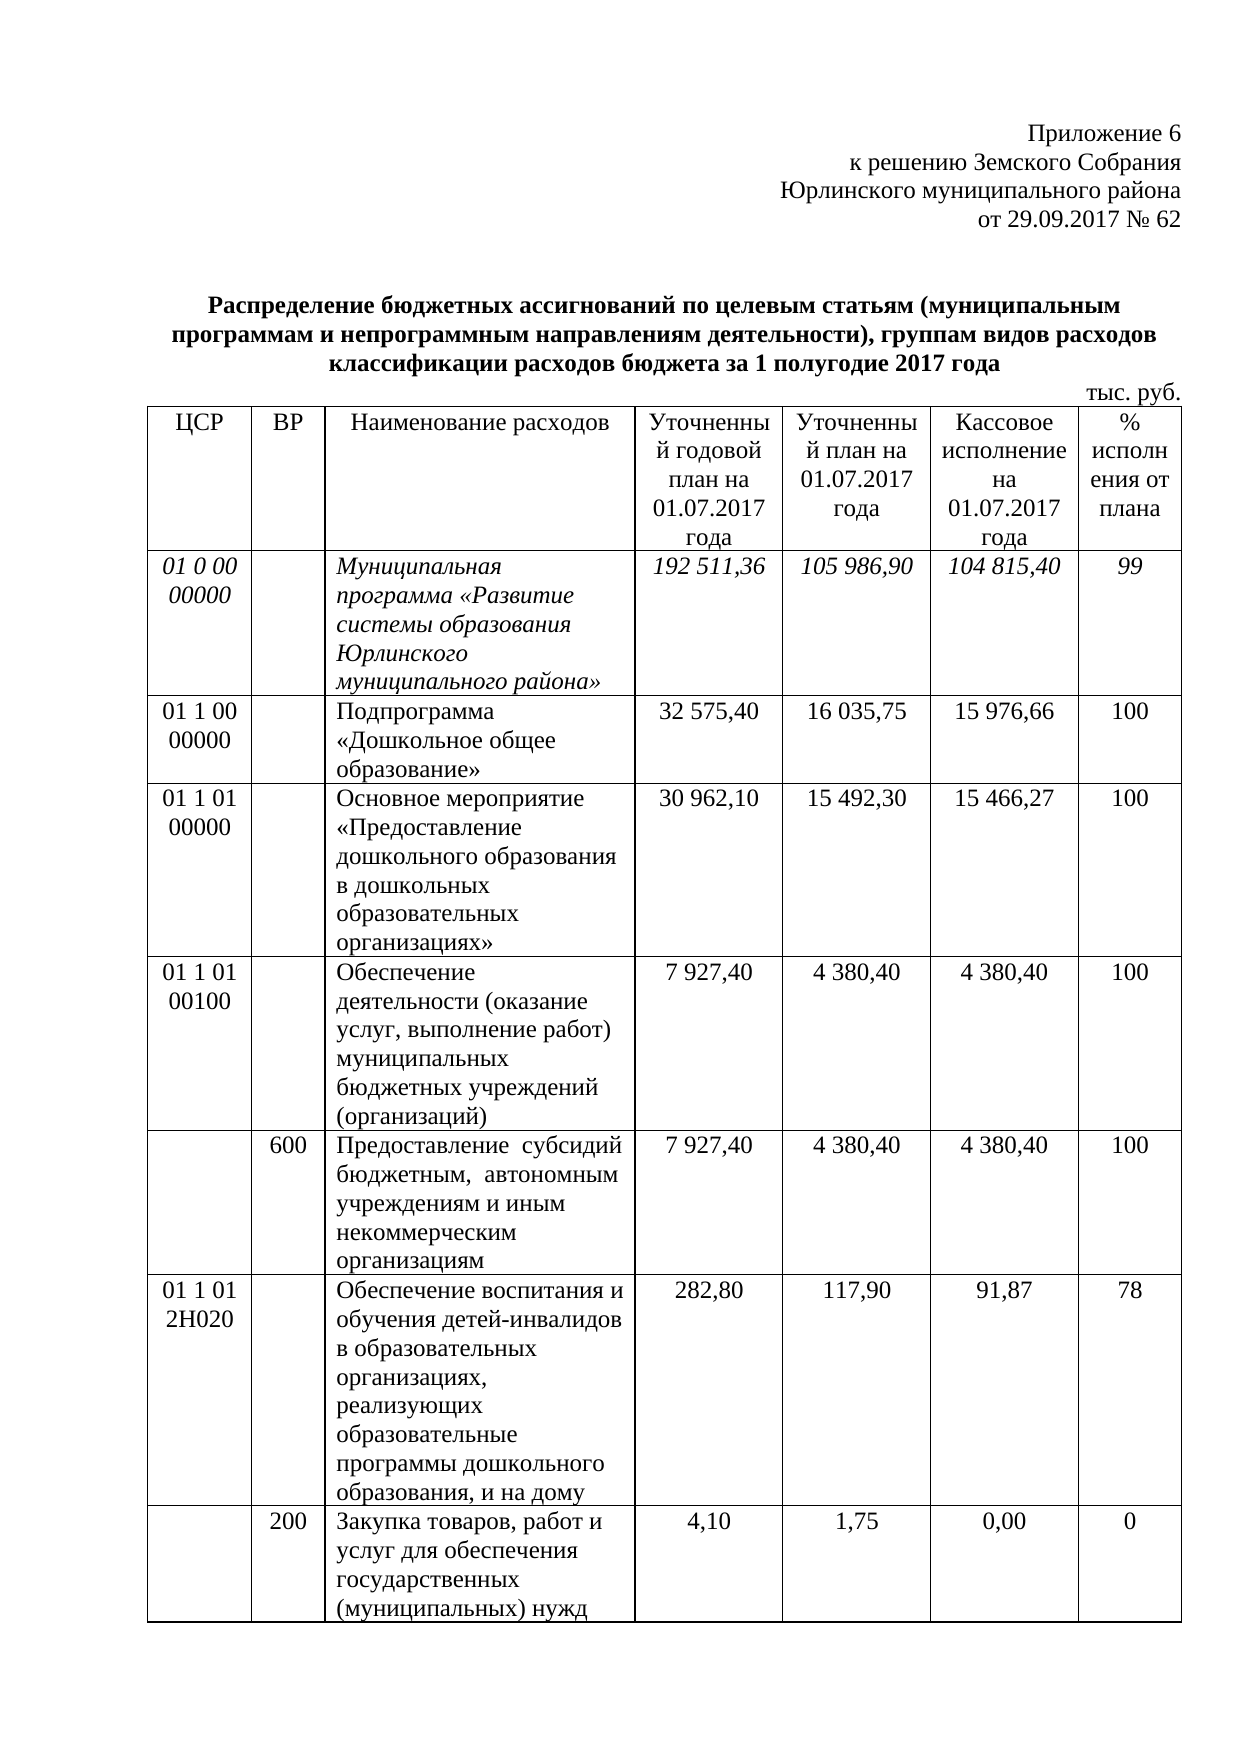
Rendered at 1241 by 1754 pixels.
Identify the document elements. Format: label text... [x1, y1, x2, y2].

table_header Наименование расходов [326, 407, 634, 550]
table_cell 4 380,40 [931, 1131, 1078, 1274]
table_cell 01 1 01 2Н020 [148, 1275, 251, 1505]
table_header Уточненный план на 01.07.2017 года [783, 407, 930, 550]
table_cell 01 1 00 00000 [148, 696, 251, 782]
table_header % исполнения от плана [1079, 407, 1181, 550]
table_cell Основное мероприятие «Предоставление дошкольного образования в дошкольных образовательных организациях» [326, 784, 634, 956]
table_header Кассовое исполнение на 01.07.2017 года [931, 407, 1078, 550]
table_cell 91,87 [931, 1275, 1078, 1505]
table_cell 01 0 00 00000 [148, 551, 251, 695]
table_cell 99 [1079, 551, 1181, 695]
table_cell 4 380,40 [783, 1131, 930, 1274]
table_cell 600 [252, 1131, 324, 1274]
text Распределение бюджетных ассигнований по целевым статьям (муниципальным программам и непрограммным направлениям деятельности), группам видов расходов классификации расходов бюджета за 1 полугодие 2017 года [148, 291, 1181, 377]
text Приложение 6 [148, 118, 1181, 147]
text Юрлинского муниципального района [148, 176, 1181, 204]
table_cell Предоставление субсидий бюджетным, автономным учреждениям и иным некоммерческим организациям [326, 1131, 634, 1274]
table_cell 15 976,66 [931, 696, 1078, 782]
table_cell Обеспечение воспитания и обучения детей-инвалидов в образовательных организациях, реализующих образовательные программы дошкольного образования, и на дому [326, 1275, 634, 1505]
table_cell [252, 696, 324, 782]
table_cell [252, 957, 324, 1129]
table_cell 30 962,10 [636, 784, 782, 956]
table_cell 100 [1079, 696, 1181, 782]
table_cell 4 380,40 [931, 957, 1078, 1129]
table_header ЦСР [148, 407, 251, 550]
table_cell 16 035,75 [783, 696, 930, 782]
table_header Уточненный годовой план на 01.07.2017 года [636, 407, 782, 550]
text тыс. руб. [148, 377, 1181, 406]
table_cell 78 [1079, 1275, 1181, 1505]
text от 29.09.2017 № 62 [148, 204, 1181, 233]
table_cell 0,00 [931, 1506, 1078, 1621]
table_cell [252, 784, 324, 956]
table_header ВР [252, 407, 324, 550]
table_cell 100 [1079, 1131, 1181, 1274]
table_cell 7 927,40 [636, 957, 782, 1129]
table_cell [252, 551, 324, 695]
table_cell 01 1 01 00100 [148, 957, 251, 1129]
table_cell 105 986,90 [783, 551, 930, 695]
table_cell 192 511,36 [636, 551, 782, 695]
table_cell Закупка товаров, работ и услуг для обеспечения государственных (муниципальных) нужд [326, 1506, 634, 1621]
table_cell [252, 1275, 324, 1505]
table_cell Подпрограмма «Дошкольное общее образование» [326, 696, 634, 782]
text к решению Земского Собрания [148, 147, 1181, 176]
table_cell 4,10 [636, 1506, 782, 1621]
table_cell 200 [252, 1506, 324, 1621]
table_cell 4 380,40 [783, 957, 930, 1129]
table_cell 104 815,40 [931, 551, 1078, 695]
table_cell 01 1 01 00000 [148, 784, 251, 956]
table_cell [148, 1506, 251, 1621]
table_cell [148, 1131, 251, 1274]
table_cell 100 [1079, 784, 1181, 956]
table_cell 100 [1079, 957, 1181, 1129]
table_cell 1,75 [783, 1506, 930, 1621]
table_cell 15 466,27 [931, 784, 1078, 956]
table_cell 117,90 [783, 1275, 930, 1505]
table_cell 15 492,30 [783, 784, 930, 956]
table_cell 282,80 [636, 1275, 782, 1505]
table_cell 0 [1079, 1506, 1181, 1621]
table_cell 32 575,40 [636, 696, 782, 782]
table_cell Обеспечение деятельности (оказание услуг, выполнение работ) муниципальных бюджетных учреждений (организаций) [326, 957, 634, 1129]
table_cell 7 927,40 [636, 1131, 782, 1274]
table_cell Муниципальная программа «Развитие системы образования Юрлинского муниципального района» [326, 551, 634, 695]
